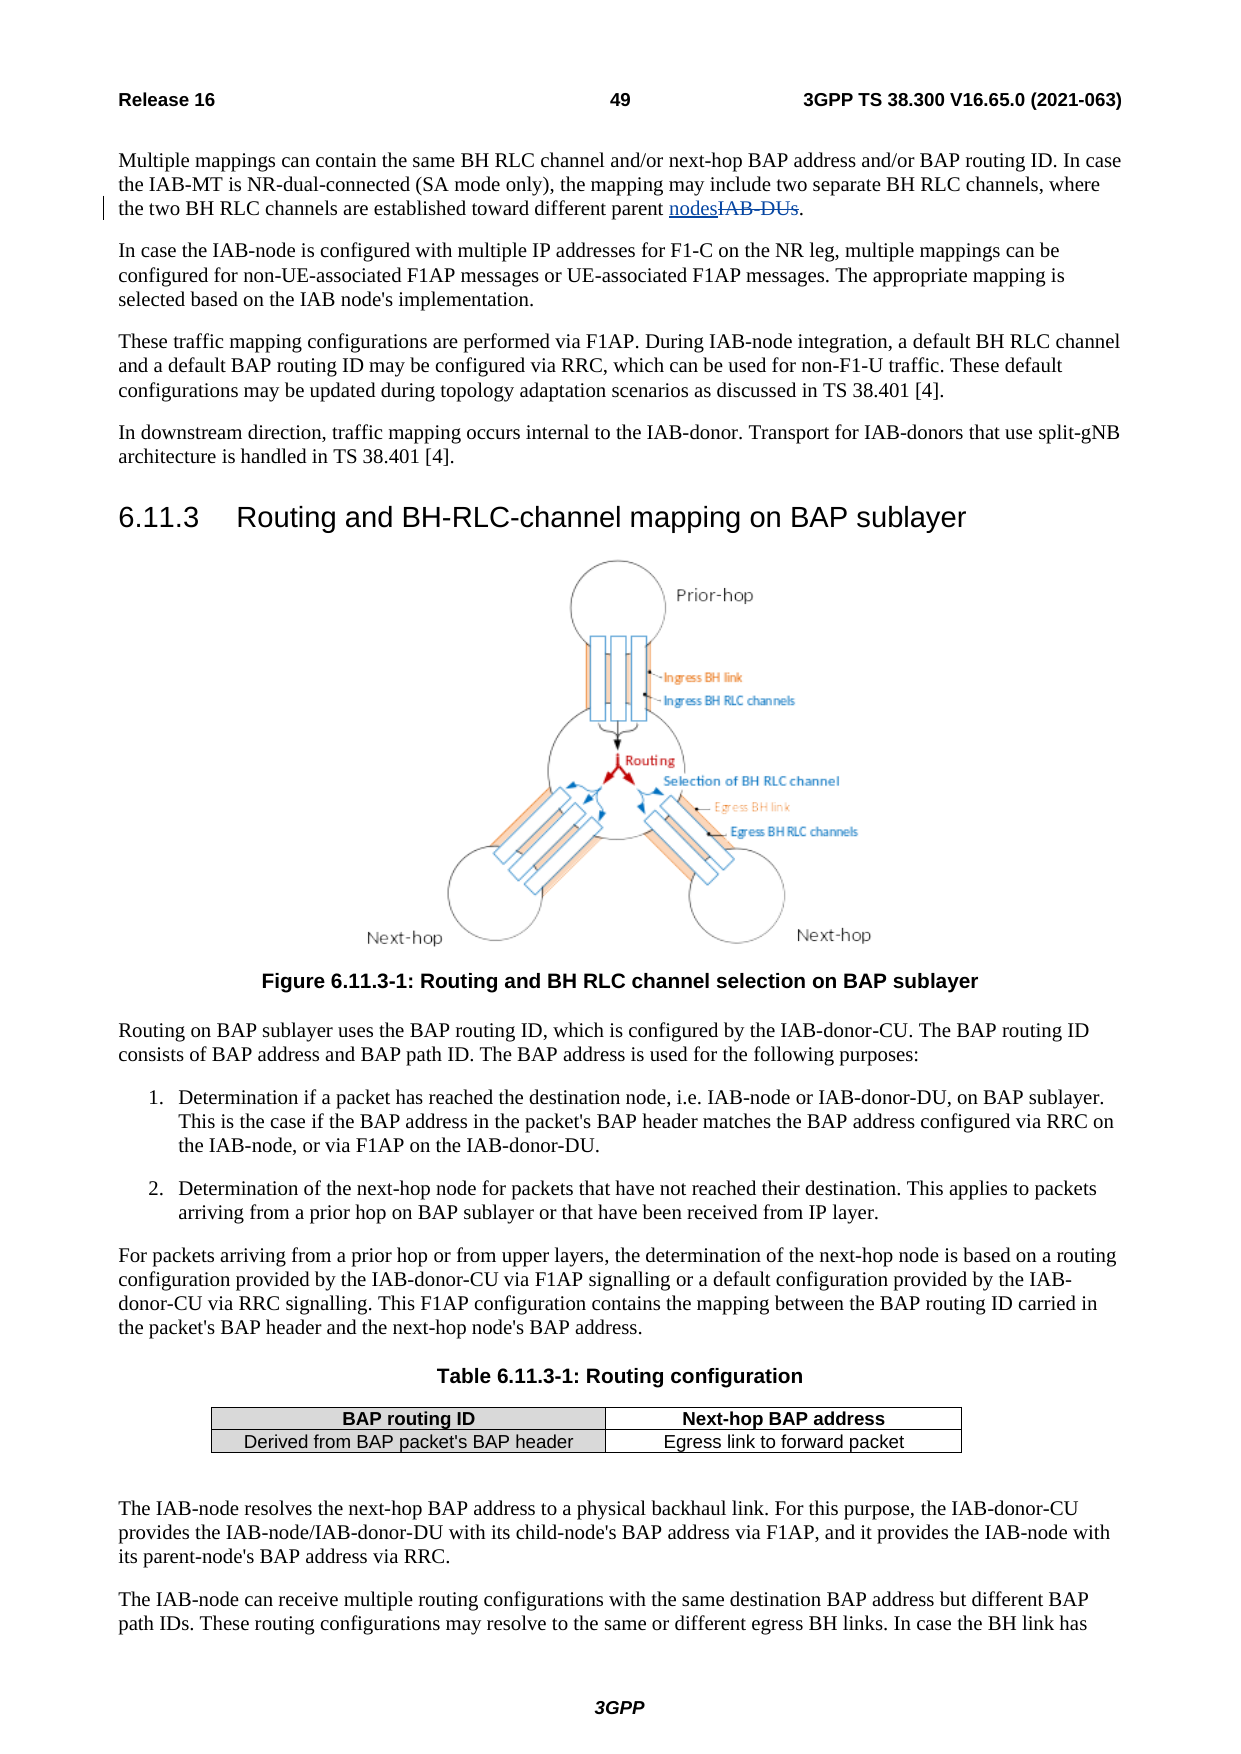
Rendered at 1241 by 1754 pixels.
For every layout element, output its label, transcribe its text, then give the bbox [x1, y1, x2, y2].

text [118, 1587, 1122, 1635]
text In downstream direction, traffic mapping occurs internal to the IAB-donor. Transport for IAB-donors that use split-gNB architecture is handled in TS 38.401 [4]. [118, 420, 1122, 468]
text Figure 6.11.3-1: Routing and BH RLC channel selection on BAP sublayer [118, 969, 1122, 993]
text Multiple mappings can contain the same BH RLC channel and/or next-hop BAP address and/or BAP routing ID. In case the IAB-MT is NR-dual-connected (SA mode only), the mapping may include two separate BH RLC channels, where the two BH RLC channels are established toward different parent . [118, 147, 1122, 220]
text The IAB-node resolves the next-hop BAP address to a physical backhaul link. For this purpose, the IAB-donor-CU provides the IAB-node/IAB-donor-DU with its child-node's BAP address via F1AP, and it provides the IAB-node with its parent-node's BAP address via RRC. [118, 1496, 1122, 1568]
text These traffic mapping configurations are performed via F1AP. During IAB-node integration, a default BH RLC channel and a default BAP routing ID may be configured via RRC, which can be used for non-F1-U traffic. These default configurations may be updated during topology adaptation scenarios as discussed in TS 38.401 [4]. [118, 329, 1122, 402]
text Table 6.11.3-1: Routing configuration [118, 1364, 1122, 1388]
subtitle 6.11.3 Routing and BH-RLC-channel mapping on BAP sublayer [118, 500, 1122, 533]
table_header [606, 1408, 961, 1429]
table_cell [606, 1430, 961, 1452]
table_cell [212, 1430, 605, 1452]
text Routing on BAP sublayer uses the BAP routing ID, which is configured by the IAB-donor-CU. The BAP routing ID consists of BAP address and BAP path ID. The BAP address is used for the following purposes: [118, 1018, 1122, 1066]
text 2. Determination of the next-hop node for packets that have not reached their destination. This applies to packets arriving from a prior hop on BAP sublayer or that have been received from IP layer. [148, 1176, 1122, 1224]
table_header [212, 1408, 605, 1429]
text For packets arriving from a prior hop or from upper layers, the determination of the next-hop node is based on a routing configuration provided by the IAB-donor-CU via F1AP signalling or a default configuration provided by the IAB-donor-CU via RRC signalling. This F1AP configuration contains the mapping between the BAP routing ID carried in the packet's BAP header and the next-hop node's BAP address. [118, 1243, 1122, 1339]
text In case the IAB-node is configured with multiple IP addresses for F1-C on the NR leg, multiple mappings can be configured for non-UE-associated F1AP messages or UE-associated F1AP messages. The appropriate mapping is selected based on the IAB node's implementation. [118, 238, 1122, 311]
text 1. Determination if a packet has reached the destination node, i.e. IAB-node or IAB-donor-DU, on BAP sublayer. This is the case if the BAP address in the packet's BAP header matches the BAP address configured via RRC on the IAB-node, or via F1AP on the IAB-donor-DU. [148, 1085, 1122, 1157]
